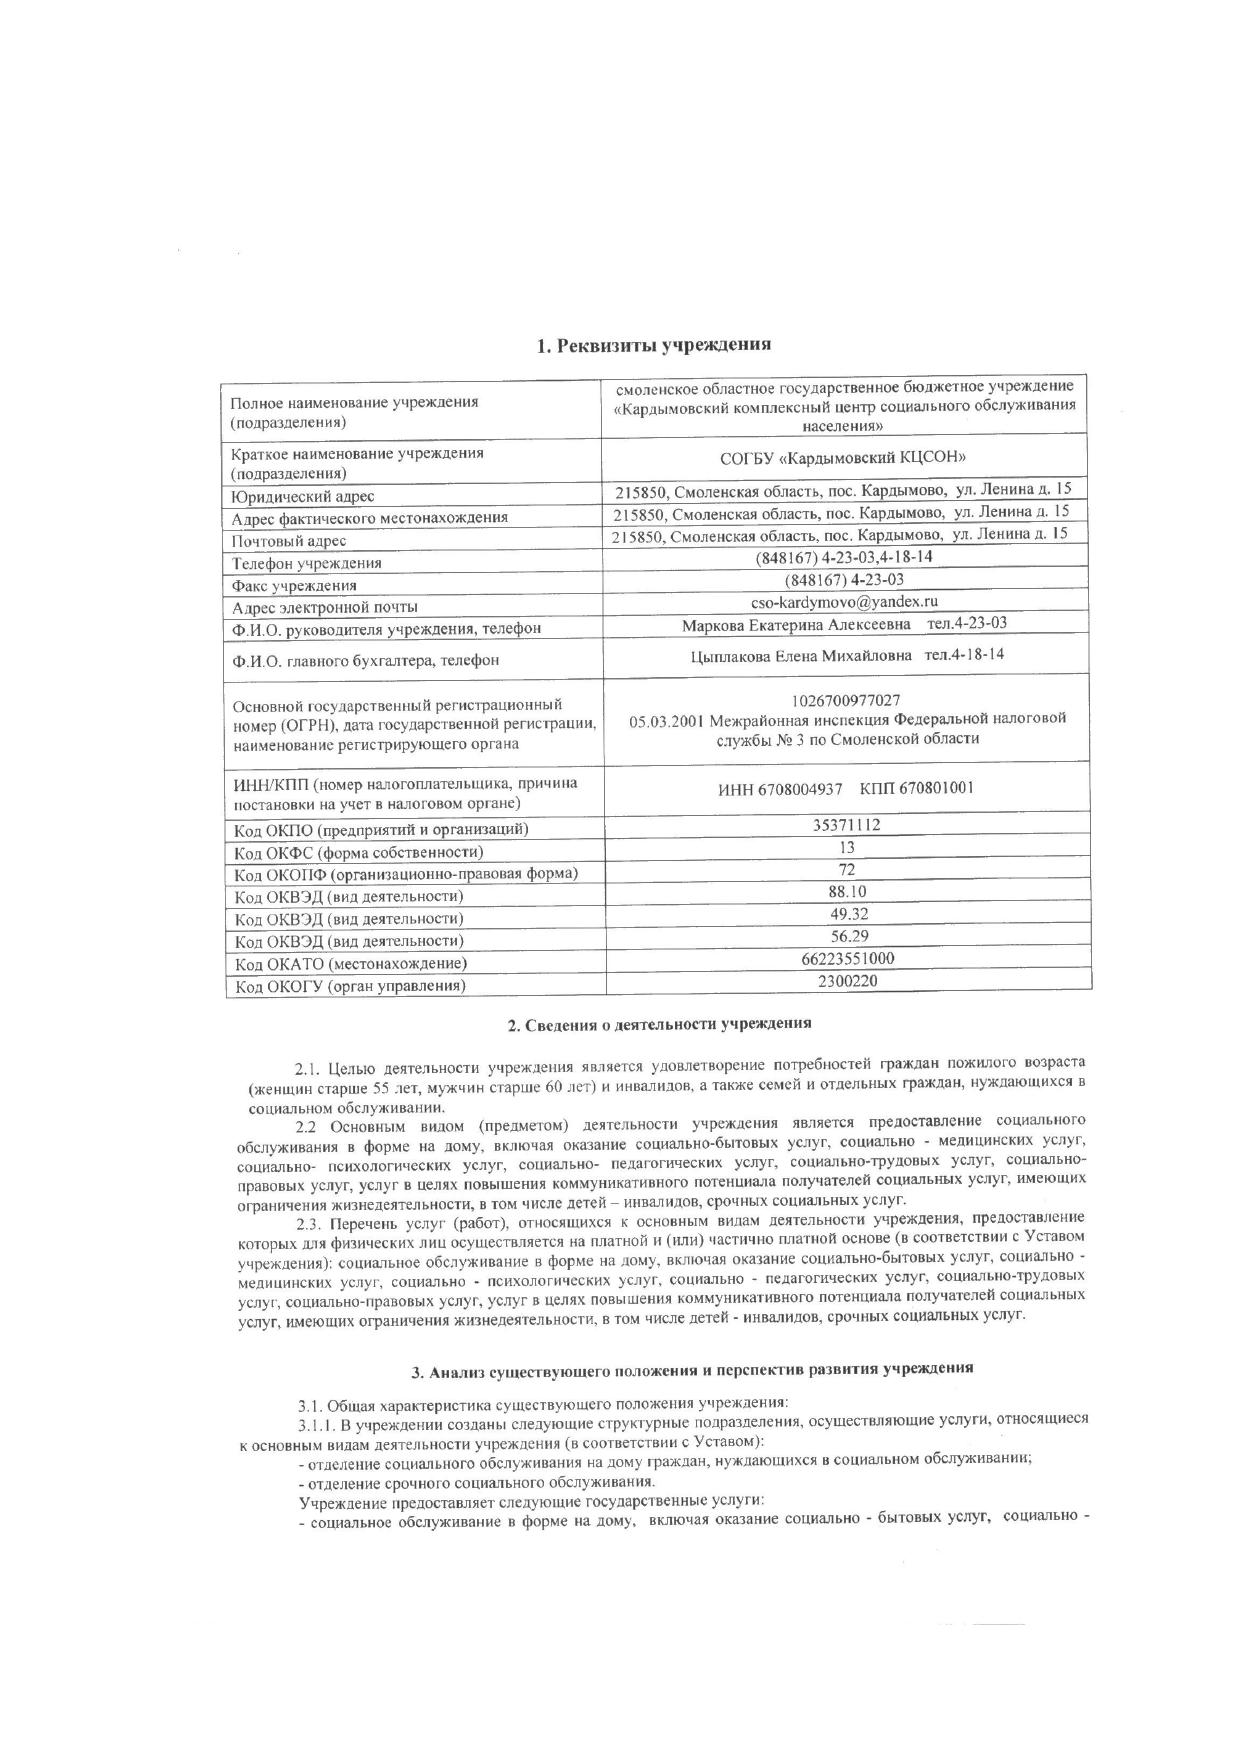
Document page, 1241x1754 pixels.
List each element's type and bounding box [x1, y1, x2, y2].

picture [177, 224, 1152, 1625]
